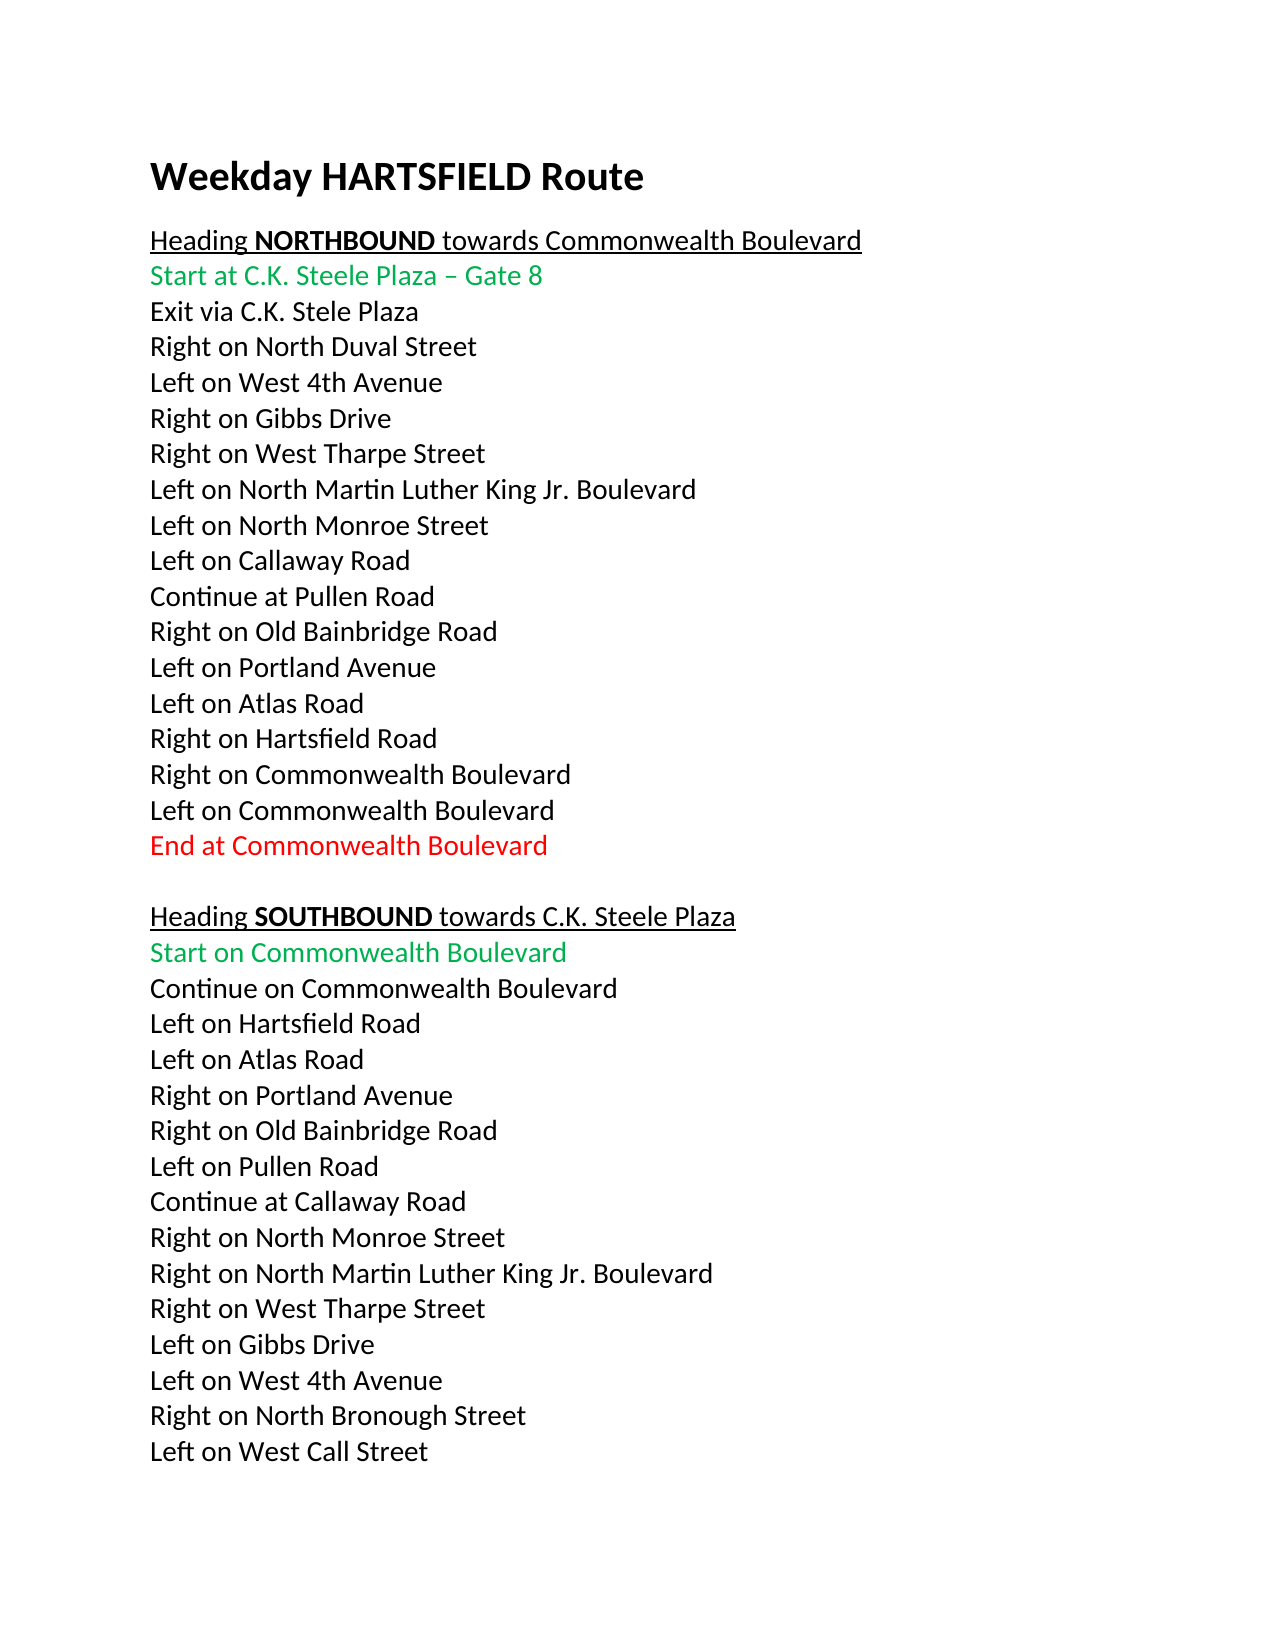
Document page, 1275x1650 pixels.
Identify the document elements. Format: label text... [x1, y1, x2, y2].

text Right on West Tharpe Street [150, 435, 1125, 471]
text Continue at Callaway Road [150, 1183, 1125, 1219]
text Right on North Bronough Street [150, 1397, 1125, 1433]
text Continue at Pullen Road [150, 578, 1125, 613]
text Right on North Martin Luther King Jr. Boulevard [150, 1255, 1125, 1290]
text Right on Commonwealth Boulevard [150, 756, 1125, 792]
text Heading SOUTHBOUND towards C.K. Steele Plaza [150, 898, 1125, 934]
text Right on Hartsfield Road [150, 720, 1125, 756]
text Start at C.K. Steele Plaza – Gate 8 [150, 257, 1125, 293]
text Left on Portland Avenue [150, 649, 1125, 685]
text Left on Atlas Road [150, 1041, 1125, 1077]
text Left on North Monroe Street [150, 507, 1125, 542]
text End at Commonwealth Boulevard [150, 827, 1125, 863]
text Left on Pullen Road [150, 1148, 1125, 1183]
text Right on Portland Avenue [150, 1077, 1125, 1112]
text Right on Old Bainbridge Road [150, 613, 1125, 649]
text Left on Gibbs Drive [150, 1326, 1125, 1362]
text Right on North Duval Street [150, 328, 1125, 364]
text Left on West 4th Avenue [150, 364, 1125, 400]
text Left on Atlas Road [150, 685, 1125, 720]
text Start on Commonwealth Boulevard [150, 934, 1125, 970]
text Continue on Commonwealth Boulevard [150, 970, 1125, 1005]
text Left on Callaway Road [150, 542, 1125, 578]
text Weekday HARTSFIELD Route [150, 150, 1125, 201]
text Right on West Tharpe Street [150, 1290, 1125, 1326]
text Left on Commonwealth Boulevard [150, 792, 1125, 827]
text Left on West Call Street [150, 1433, 1125, 1468]
text Right on North Monroe Street [150, 1219, 1125, 1255]
text Right on Old Bainbridge Road [150, 1112, 1125, 1148]
text Left on West 4th Avenue [150, 1362, 1125, 1397]
text Right on Gibbs Drive [150, 400, 1125, 435]
text Left on Hartsfield Road [150, 1005, 1125, 1041]
text Exit via C.K. Stele Plaza [150, 293, 1125, 328]
text Heading NORTHBOUND towards Commonwealth Boulevard [150, 222, 1125, 257]
text Left on North Martin Luther King Jr. Boulevard [150, 471, 1125, 507]
